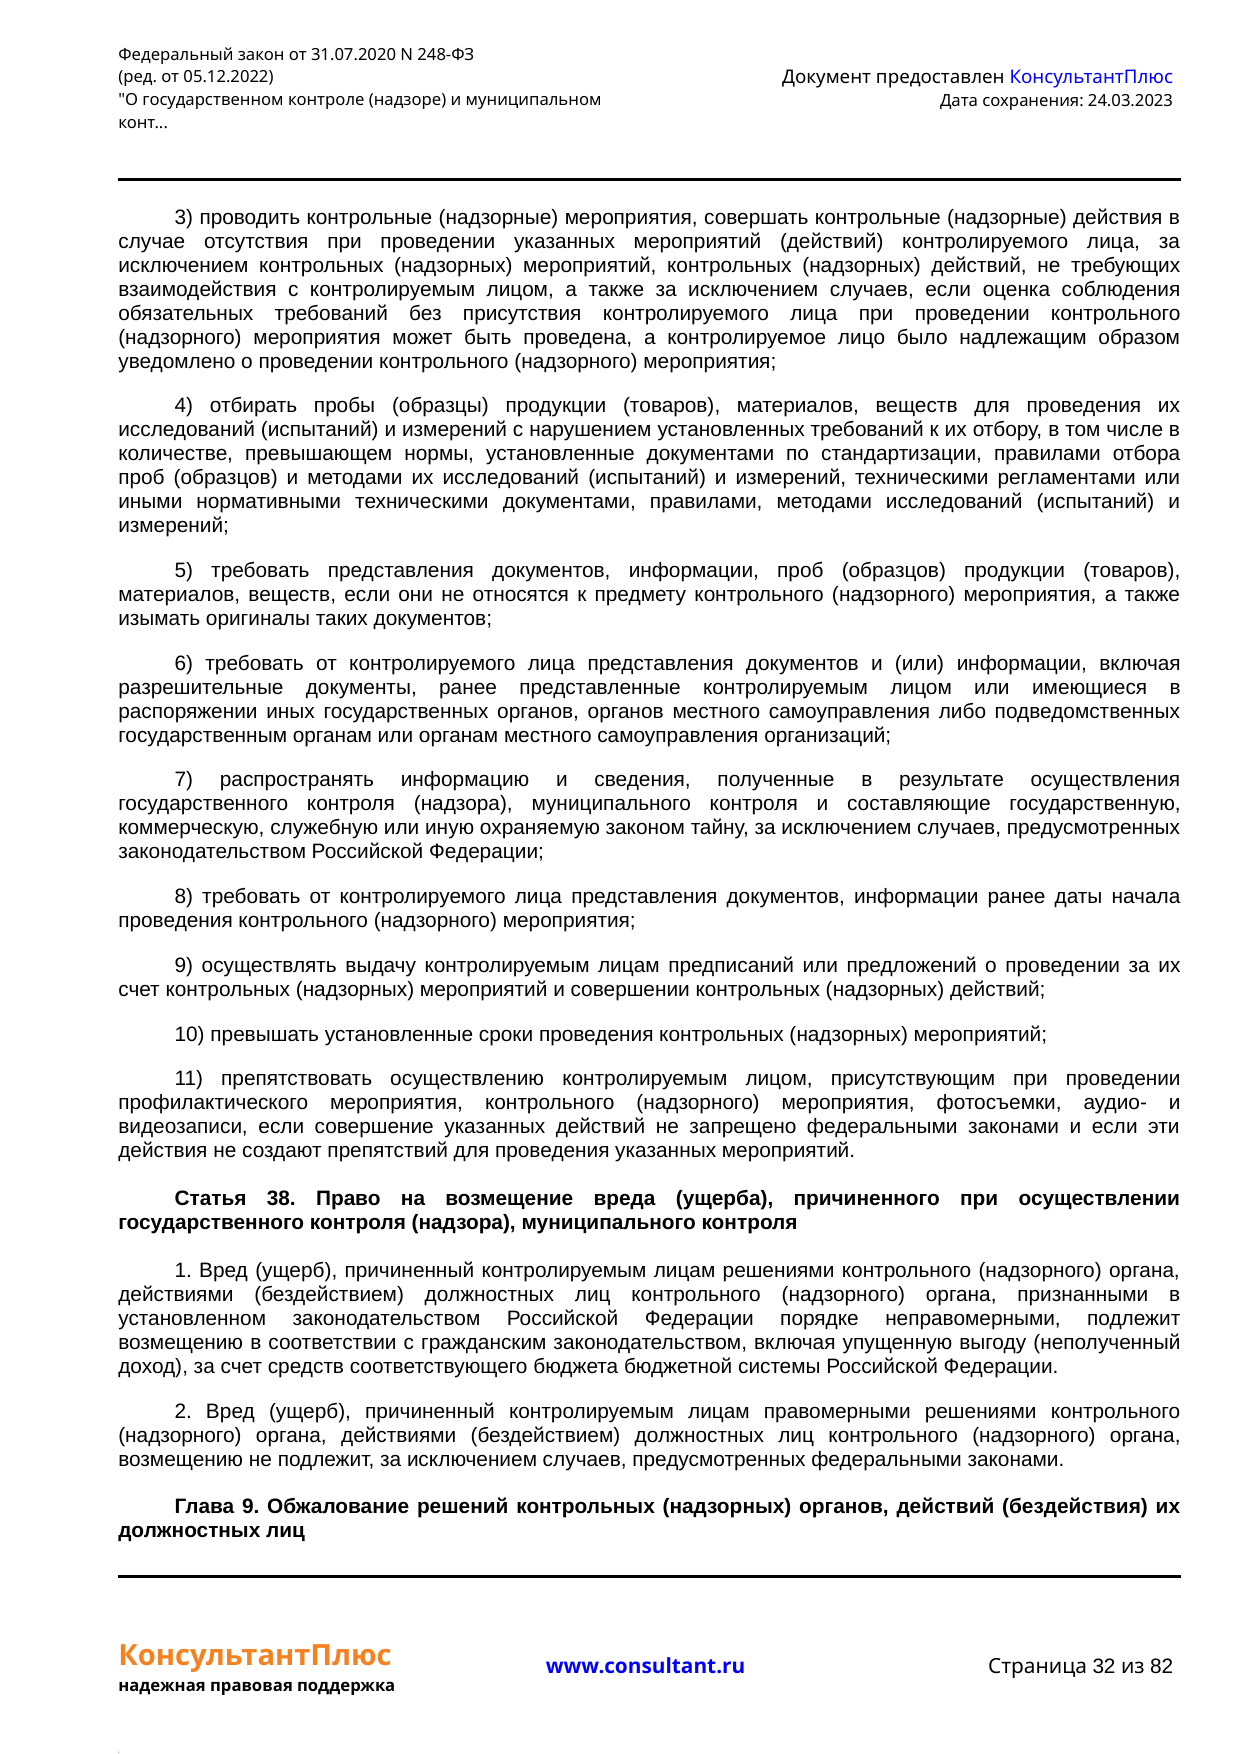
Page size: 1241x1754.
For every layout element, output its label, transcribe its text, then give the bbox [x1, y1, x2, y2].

text 4) отбирать пробы (образцы) продукции (товаров), материалов, веществ для проведения их исследований (испытаний) и измерений с нарушением установленных требований к их отбору, в том числе в количестве, превышающем нормы, установленные документами по стандартизации, правилами отбора проб (образцов) и методами их исследований (испытаний) и измерений, техническими регламентами или иными нормативными техническими документами, правилами, методами исследований (испытаний) и измерений; [118, 393, 1181, 537]
text 6) требовать от контролируемого лица представления документов и (или) информации, включая разрешительные документы, ранее представленные контролируемым лицом или имеющиеся в распоряжении иных государственных органов, органов местного самоуправления либо подведомственных государственным органам или органам местного самоуправления организаций; [118, 651, 1181, 746]
text 5) требовать представления документов, информации, проб (образцов) продукции (товаров), материалов, веществ, если они не относятся к предмету контрольного (надзорного) мероприятия, а также изымать оригиналы таких документов; [118, 558, 1181, 630]
text 2. Вред (ущерб), причиненный контролируемым лицам правомерными решениями контрольного (надзорного) органа, действиями (бездействием) должностных лиц контрольного (надзорного) органа, возмещению не подлежит, за исключением случаев, предусмотренных федеральными законами. [118, 1398, 1181, 1470]
text 3) проводить контрольные (надзорные) мероприятия, совершать контрольные (надзорные) действия в случае отсутствия при проведении указанных мероприятий (действий) контролируемого лица, за исключением контрольных (надзорных) мероприятий, контрольных (надзорных) действий, не требующих взаимодействия с контролируемым лицом, а также за исключением случаев, если оценка соблюдения обязательных требований без присутствия контролируемого лица при проведении контрольного (надзорного) мероприятия может быть проведена, а контролируемое лицо было надлежащим образом уведомлено о проведении контрольного (надзорного) мероприятия; [118, 205, 1181, 372]
text 9) осуществлять выдачу контролируемым лицам предписаний или предложений о проведении за их счет контрольных (надзорных) мероприятий и совершении контрольных (надзорных) действий; [118, 953, 1181, 1001]
text 10) превышать установленные сроки проведения контрольных (надзорных) мероприятий; [118, 1021, 1181, 1045]
text 1. Вред (ущерб), причиненный контролируемым лицам решениями контрольного (надзорного) органа, действиями (бездействием) должностных лиц контрольного (надзорного) органа, признанными в установленном законодательством Российской Федерации порядке неправомерными, подлежит возмещению в соответствии с гражданским законодательством, включая упущенную выгоду (неполученный доход), за счет средств соответствующего бюджета бюджетной системы Российской Федерации. [118, 1258, 1181, 1378]
title Статья 38. Право на возмещение вреда (ущерба), причиненного при осуществлении государственного контроля (надзора), муниципального контроля [118, 1186, 1181, 1234]
title Глава 9. Обжалование решений контрольных (надзорных) органов, действий (бездействия) их должностных лиц [118, 1494, 1181, 1542]
text 8) требовать от контролируемого лица представления документов, информации ранее даты начала проведения контрольного (надзорного) мероприятия; [118, 884, 1181, 932]
text 7) распространять информацию и сведения, полученные в результате осуществления государственного контроля (надзора), муниципального контроля и составляющие государственную, коммерческую, служебную или иную охраняемую законом тайну, за исключением случаев, предусмотренных законодательством Российской Федерации; [118, 767, 1181, 863]
text 11) препятствовать осуществлению контролируемым лицом, присутствующим при проведении профилактического мероприятия, контрольного (надзорного) мероприятия, фотосъемки, аудио- и видеозаписи, если совершение указанных действий не запрещено федеральными законами и если эти действия не создают препятствий для проведения указанных мероприятий. [118, 1066, 1181, 1162]
